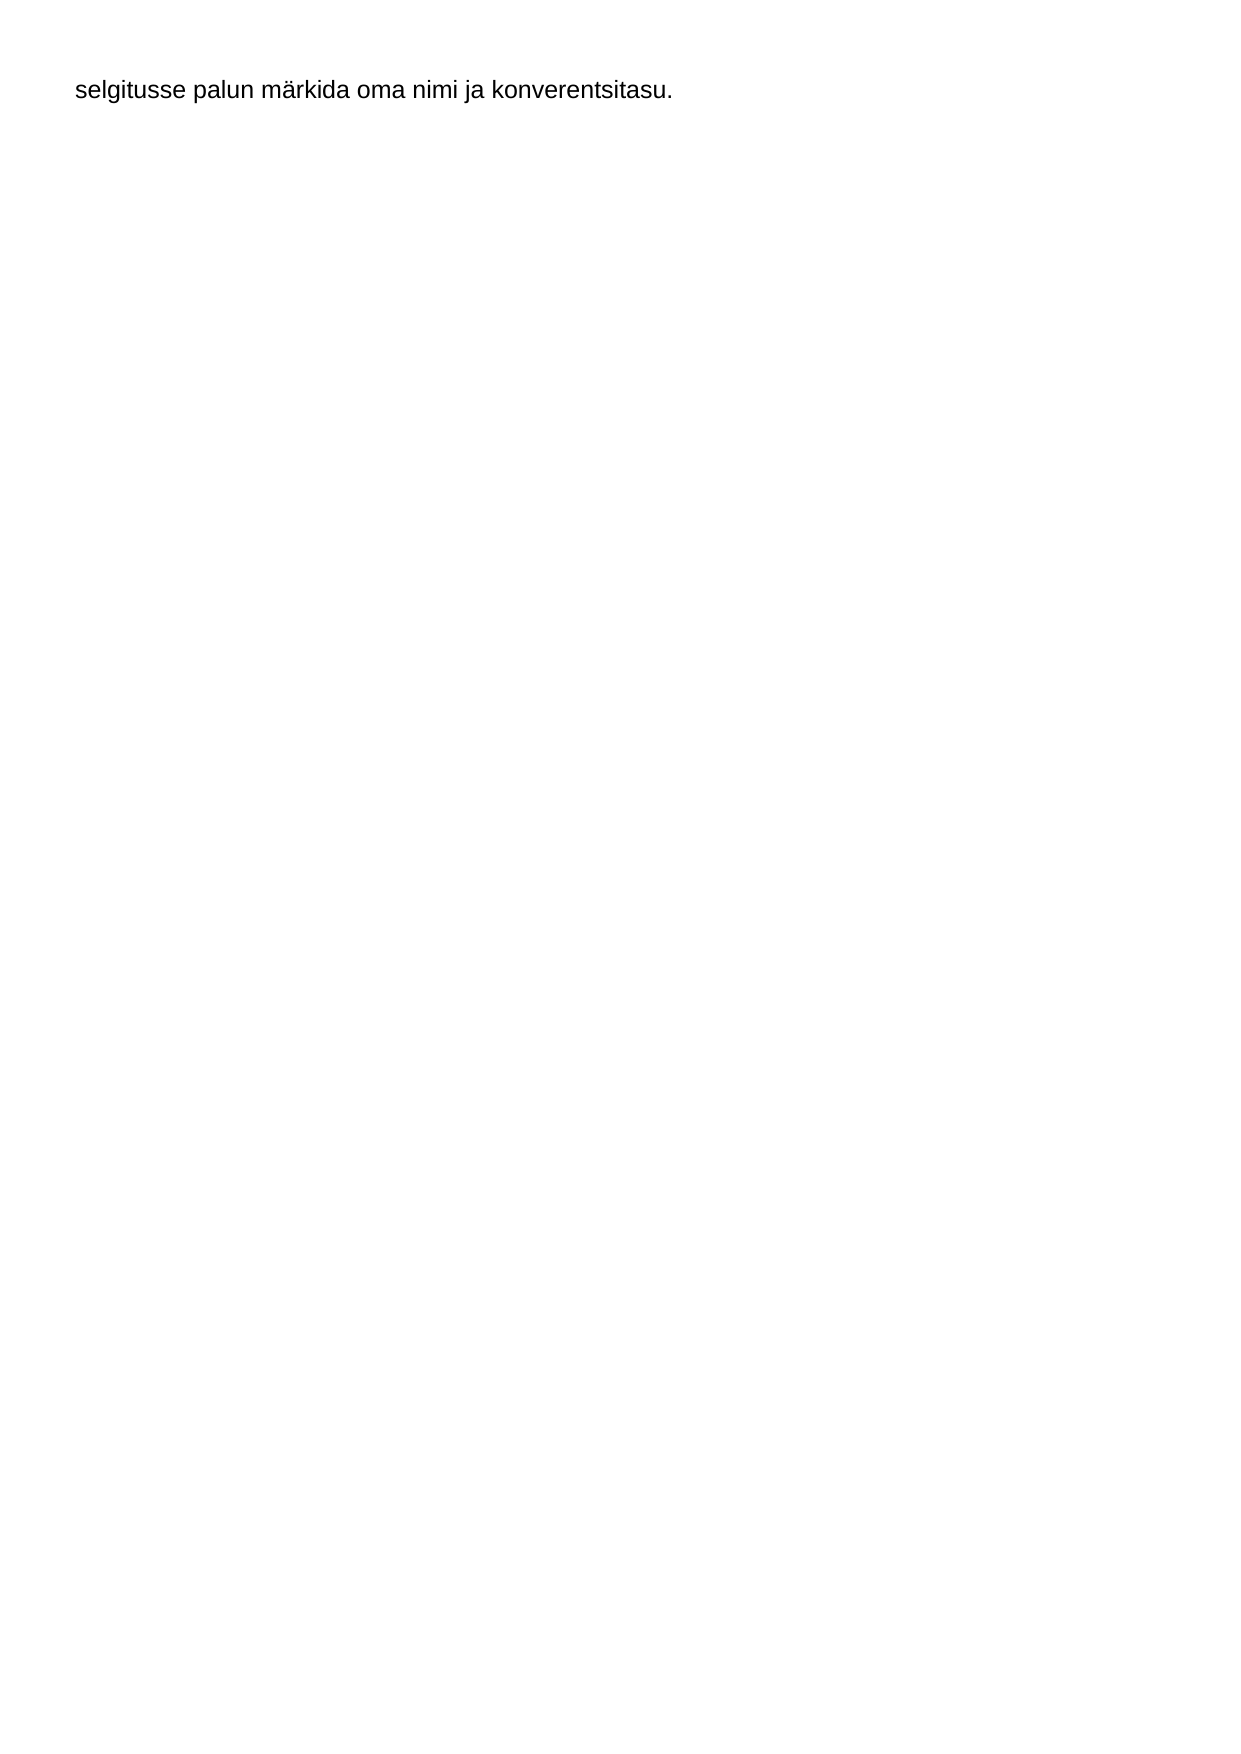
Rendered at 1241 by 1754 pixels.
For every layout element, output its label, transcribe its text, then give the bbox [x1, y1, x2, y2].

text selgitusse palun märkida oma nimi ja konverentsitasu. [75, 75, 1165, 104]
